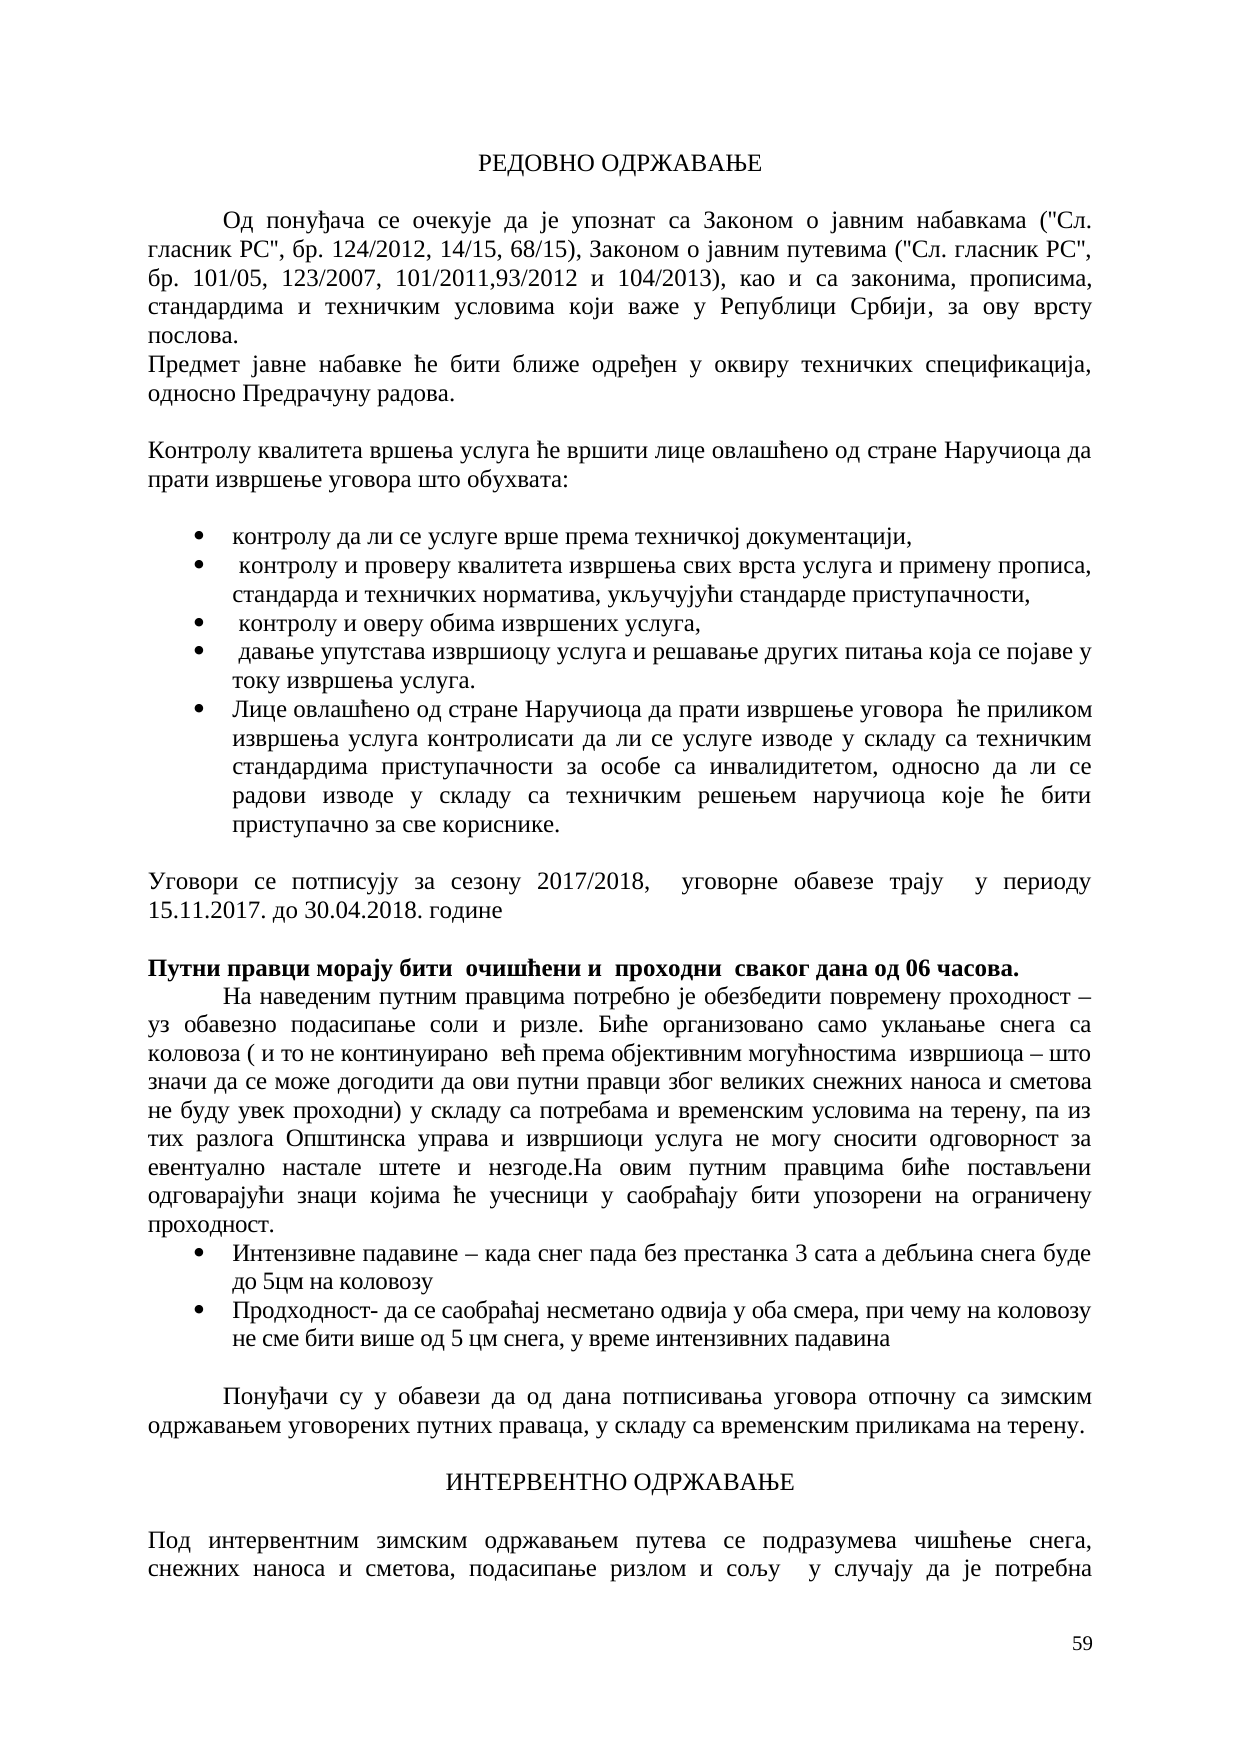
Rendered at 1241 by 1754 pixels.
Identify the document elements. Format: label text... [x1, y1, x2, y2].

list контролу и проверу квалитета извршења свих врста услуга и примену прописа, стандарда и техничких норматива, укључујући стандарде приступачности, [194, 550, 1093, 608]
list контролу да ли се услуге врше према техничкој документацији, [194, 521, 1093, 550]
list давање упутстава извршиоцу услуга и решавање других питања која се појаве у току извршења услуга. [194, 636, 1093, 694]
text Од понуђача се очекује да је упознат са Законом о јавним набавкама (''Сл. гласник РС'', бр. 124/2012, 14/15, 68/15), Законом о јавним путевима (''Сл. гласник РС'', бр. 101/05, 123/2007, 101/2011,93/2012 и 104/2013), као и са законима, прописима, стандардима и техничким условима који важе у Републици Србији, за ову врсту послова. [148, 205, 1093, 349]
text Уговори се потписују за сезону 2017/2018, уговорне обавезе трају у периоду 15.11.2017. до 30.04.2018. године [148, 866, 1093, 924]
text РЕДОВНО ОДРЖАВАЊЕ [148, 148, 1093, 176]
list Продходност- да се саобраћај несметано одвија у оба смера, при чему на коловозу не сме бити више од 5 цм снега, у време интензивних падавина [194, 1295, 1092, 1352]
list ИНТЕРВЕНТНО ОДРЖАВАЊЕ [148, 1467, 1093, 1496]
list Лице овлашћено од стране Наручиоца да прати извршење уговора ће приликом извршења услуга контролисати да ли се услуге изводе у складу са техничким стандардима приступачности за особе са инвалидитетом, односно да ли се радови изводе у складу са техничким решењем наручиоца које ће бити приступачно за све кориснике. [194, 694, 1093, 838]
list Путни правци морају бити очишћени и проходни сваког дана од 06 часова. [148, 953, 1093, 981]
list Интензивне падавине – када снег пада без престанка 3 сата а дебљина снега буде до 5цм на коловозу [194, 1238, 1092, 1295]
list Понуђачи су у обавези да од дана потписивања уговора отпочну са зимским одржавањем уговорених путних праваца, у складу са временским приликама на терену. [148, 1381, 1093, 1438]
list контролу и оверу обима извршених услуга, [194, 608, 1093, 636]
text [148, 1525, 1093, 1582]
list Предмет јавне набавке ће бити ближе одређен у оквиру техничких спецификација, односно Предрачуну радова. [148, 349, 1093, 406]
text Контролу квалитета вршења услуга ће вршити лице овлашћено од стране Наручиоца да прати извршење уговора што обухвата: [148, 435, 1093, 493]
text На наведеним путним правцима потребно је обезбедити повремену проходност – уз обавезно подасипање соли и ризле. Биће организовано само уклањање снега са коловоза ( и то не континуирано већ према објективним могућностима извршиоца – што значи да се може догодити да ови путни правци због великих снежних наноса и сметова не буду увек проходни) у складу са потребама и временским условима на терену, па из тих разлога Општинска управа и извршиоци услуга не могу сносити одговорност за евентуално настале штете и незгоде.На овим путним правцима биће постављени одговарајући знаци којима ће учесници у саобраћају бити упозорени на ограничену проходност. [148, 981, 1092, 1238]
